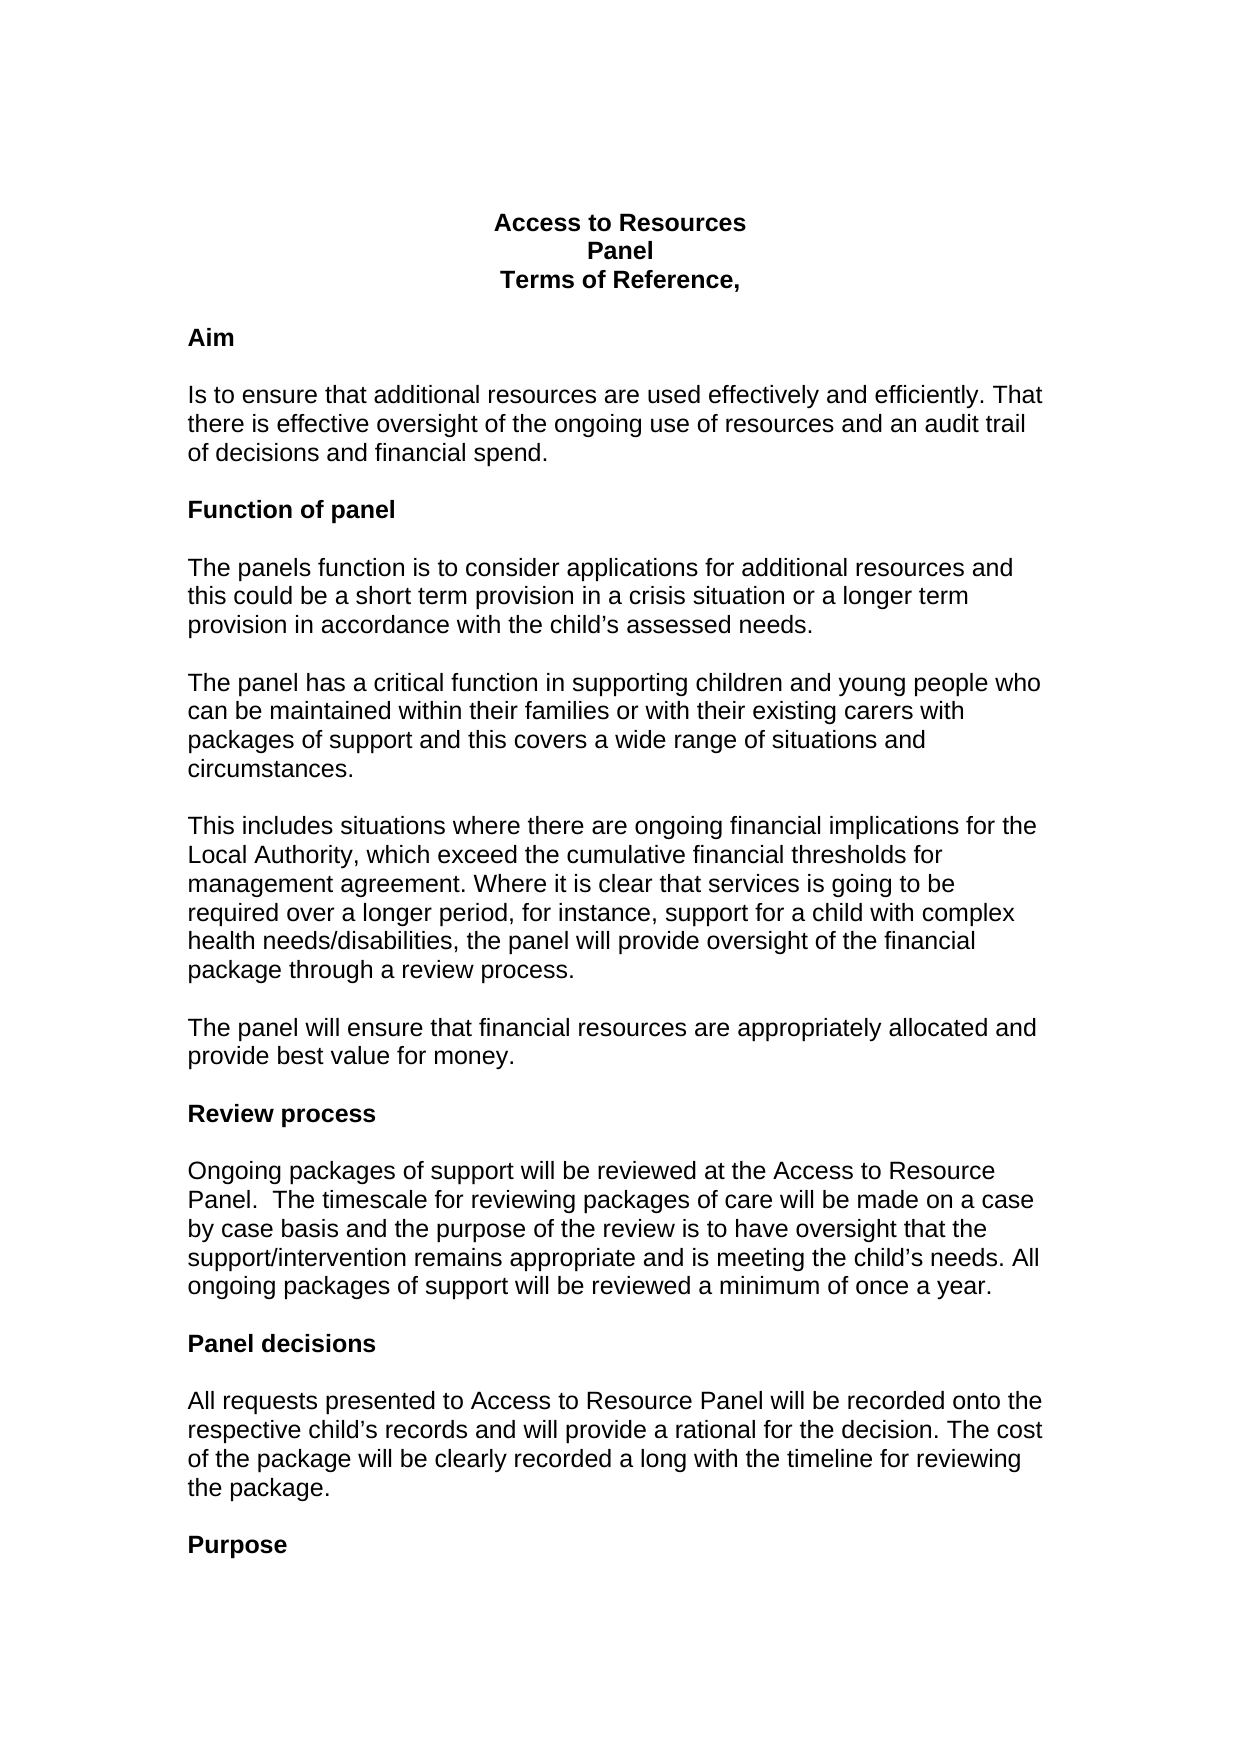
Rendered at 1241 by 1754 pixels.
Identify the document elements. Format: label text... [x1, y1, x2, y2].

text Ongoing packages of support will be reviewed at the Access to Resource Panel. The timescale for reviewing packages of care will be made on a case by case basis and the purpose of the review is to have oversight that the support/intervention remains appropriate and is meeting the child’s needs. All ongoing packages of support will be reviewed a minimum of once a year. [187, 1156, 1053, 1300]
text Is to ensure that additional resources are used effectively and efficiently. That there is effective oversight of the ongoing use of resources and an audit trail of decisions and financial spend. [187, 380, 1053, 466]
text Panel [187, 236, 1053, 265]
text Panel decisions [187, 1329, 1053, 1357]
text Aim [187, 322, 1053, 351]
text The panel has a critical function in supporting children and young people who can be maintained within their families or with their existing carers with packages of support and this covers a wide range of situations and circumstances. [187, 667, 1053, 782]
text Review process [187, 1099, 1053, 1127]
text The panels function is to consider applications for additional resources and this could be a short term provision in a crisis situation or a longer term provision in accordance with the child’s assessed needs. [187, 552, 1053, 639]
text Purpose [187, 1530, 1053, 1559]
text This includes situations where there are ongoing financial implications for the Local Authority, which exceed the cumulative financial thresholds for management agreement. Where it is clear that services is going to be required over a longer period, for instance, support for a child with complex health needs/disabilities, the panel will provide oversight of the financial package through a review process. [187, 811, 1053, 984]
text All requests presented to Access to Resource Panel will be recorded onto the respective child’s records and will provide a rational for the decision. The cost of the package will be clearly recorded a long with the timeline for reviewing the package. [187, 1386, 1053, 1501]
text Function of panel [187, 495, 1053, 524]
text Terms of Reference, [187, 265, 1053, 294]
text Access to Resources [187, 207, 1053, 236]
text The panel will ensure that financial resources are appropriately allocated and provide best value for money. [187, 1012, 1053, 1070]
